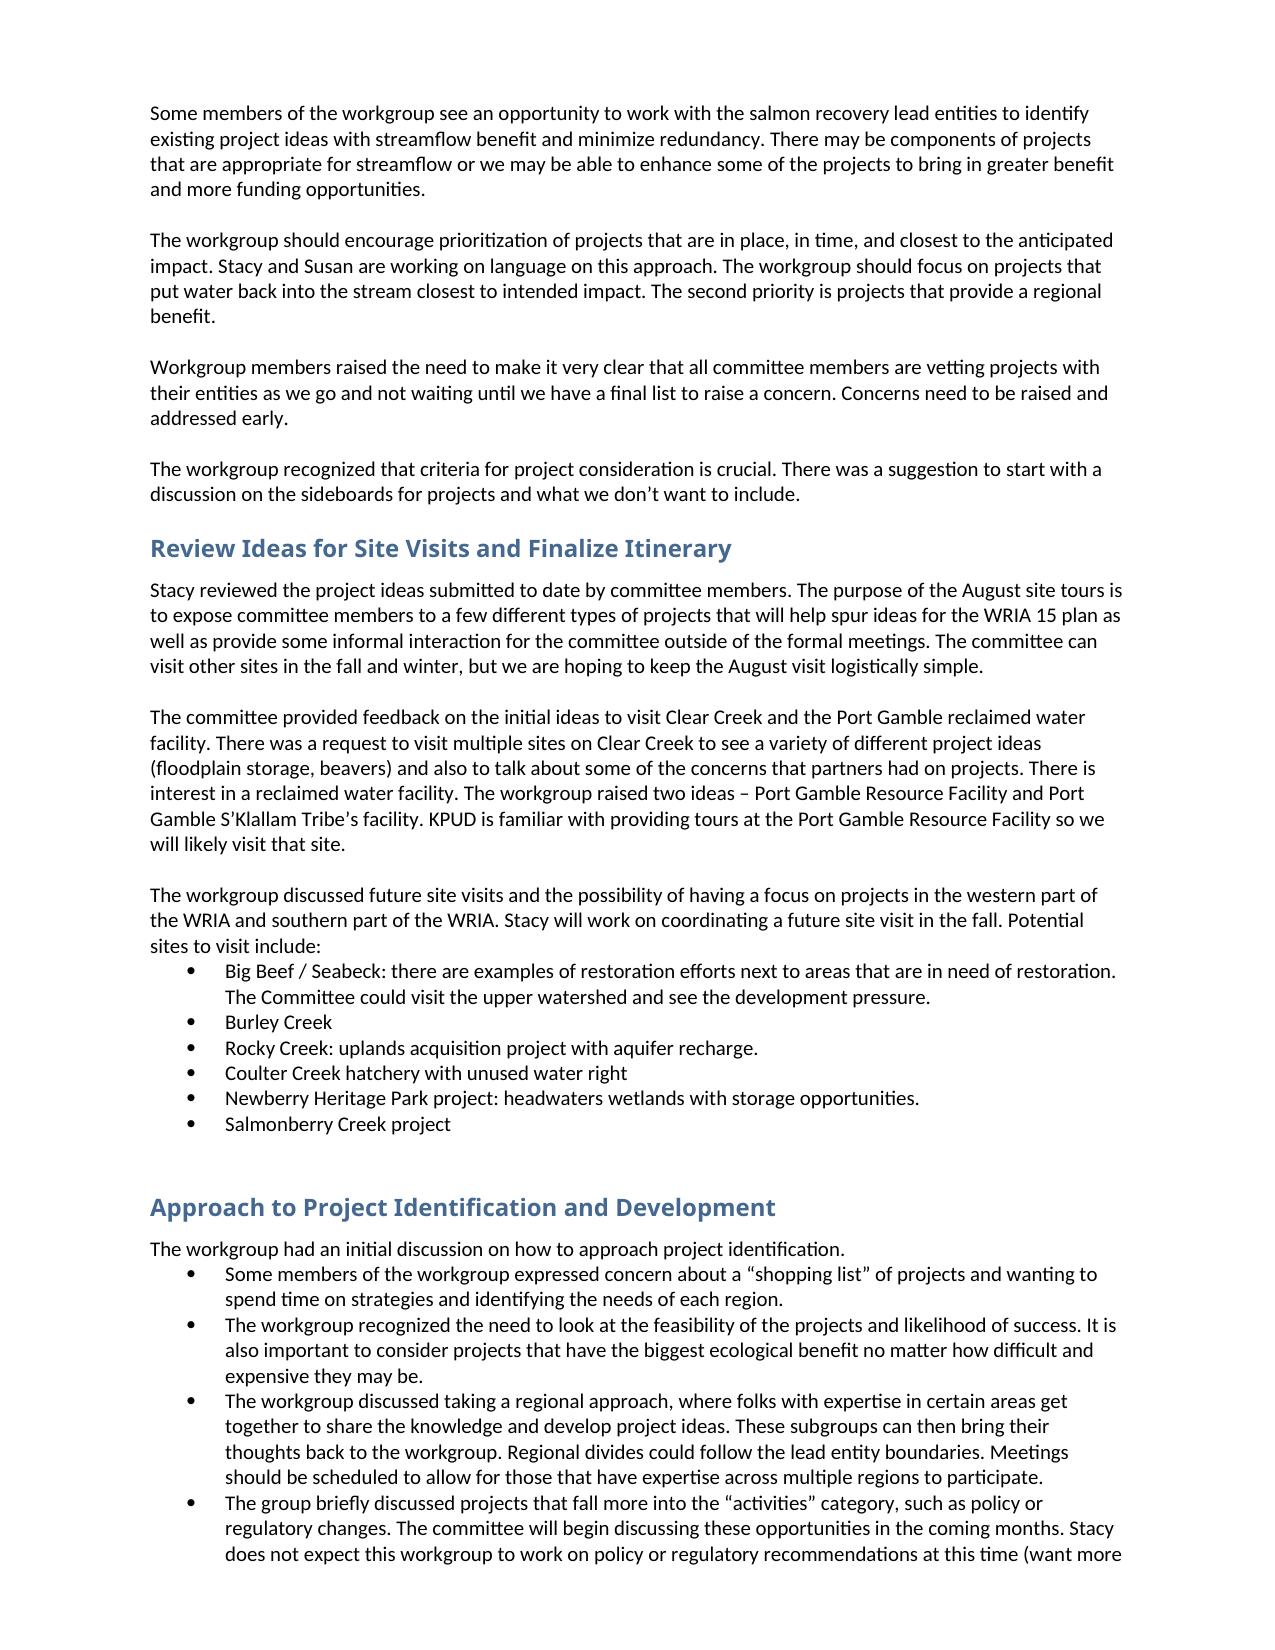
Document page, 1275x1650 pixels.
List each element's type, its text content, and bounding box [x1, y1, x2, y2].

text The workgroup recognized that criteria for project consideration is crucial. There was a suggestion to start with a discussion on the sideboards for projects and what we don’t want to include. [150, 456, 1125, 507]
text The workgroup should encourage prioritization of projects that are in place, in time, and closest to the anticipated impact. Stacy and Susan are working on language on this approach. The workgroup should focus on projects that put water back into the stream closest to intended impact. The second priority is projects that provide a regional benefit. [150, 227, 1125, 329]
list Big Beef / Seabeck: there are examples of restoration efforts next to areas that are in need of restoration. The Committee could visit the upper watershed and see the development pressure. [187, 958, 1125, 1009]
list Newberry Heritage Park project: headwaters wetlands with storage opportunities. [187, 1086, 1125, 1111]
subtitle Review Ideas for Site Visits and Finalize Itinerary [150, 532, 1125, 565]
text The workgroup discussed future site visits and the possibility of having a focus on projects in the western part of the WRIA and southern part of the WRIA. Stacy will work on coordinating a future site visit in the fall. Potential sites to visit include: [150, 882, 1125, 958]
list Burley Creek [187, 1009, 1125, 1035]
text Some members of the workgroup see an opportunity to work with the salmon recovery lead entities to identify existing project ideas with streamflow benefit and minimize redundancy. There may be components of projects that are appropriate for streamflow or we may be able to enhance some of the projects to bring in greater benefit and more funding opportunities. [150, 100, 1125, 202]
text Workgroup members raised the need to make it very clear that all committee members are vetting projects with their entities as we go and not waiting until we have a final list to raise a concern. Concerns need to be raised and addressed early. [150, 354, 1125, 431]
list The workgroup recognized the need to look at the feasibility of the projects and likelihood of success. It is also important to consider projects that have the biggest ecological benefit no matter how difficult and expensive they may be. [187, 1312, 1125, 1388]
list Salmonberry Creek project [187, 1111, 1125, 1136]
list Coulter Creek hatchery with unused water right [187, 1060, 1125, 1086]
list The workgroup discussed taking a regional approach, where folks with expertise in certain areas get together to share the knowledge and develop project ideas. These subgroups can then bring their thoughts back to the workgroup. Regional divides could follow the lead entity boundaries. Meetings should be scheduled to allow for those that have expertise across multiple regions to participate. [187, 1388, 1125, 1490]
text Stacy reviewed the project ideas submitted to date by committee members. The purpose of the August site tours is to expose committee members to a few different types of projects that will help spur ideas for the WRIA 15 plan as well as provide some informal interaction for the committee outside of the formal meetings. The committee can visit other sites in the fall and winter, but we are hoping to keep the August visit logistically simple. [150, 577, 1125, 679]
text The workgroup had an initial discussion on how to approach project identification. [150, 1236, 1125, 1261]
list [187, 1490, 1125, 1566]
list Rocky Creek: uplands acquisition project with aquifer recharge. [187, 1035, 1125, 1060]
subtitle Approach to Project Identification and Development [150, 1191, 1125, 1223]
text The committee provided feedback on the initial ideas to visit Clear Creek and the Port Gamble reclaimed water facility. There was a request to visit multiple sites on Clear Creek to see a variety of different project ideas (floodplain storage, beavers) and also to talk about some of the concerns that partners had on projects. There is interest in a reclaimed water facility. The workgroup raised two ideas – Port Gamble Resource Facility and Port Gamble S’Klallam Tribe’s facility. KPUD is familiar with providing tours at the Port Gamble Resource Facility so we will likely visit that site. [150, 704, 1125, 857]
list Some members of the workgroup expressed concern about a “shopping list” of projects and wanting to spend time on strategies and identifying the needs of each region. [187, 1261, 1125, 1312]
